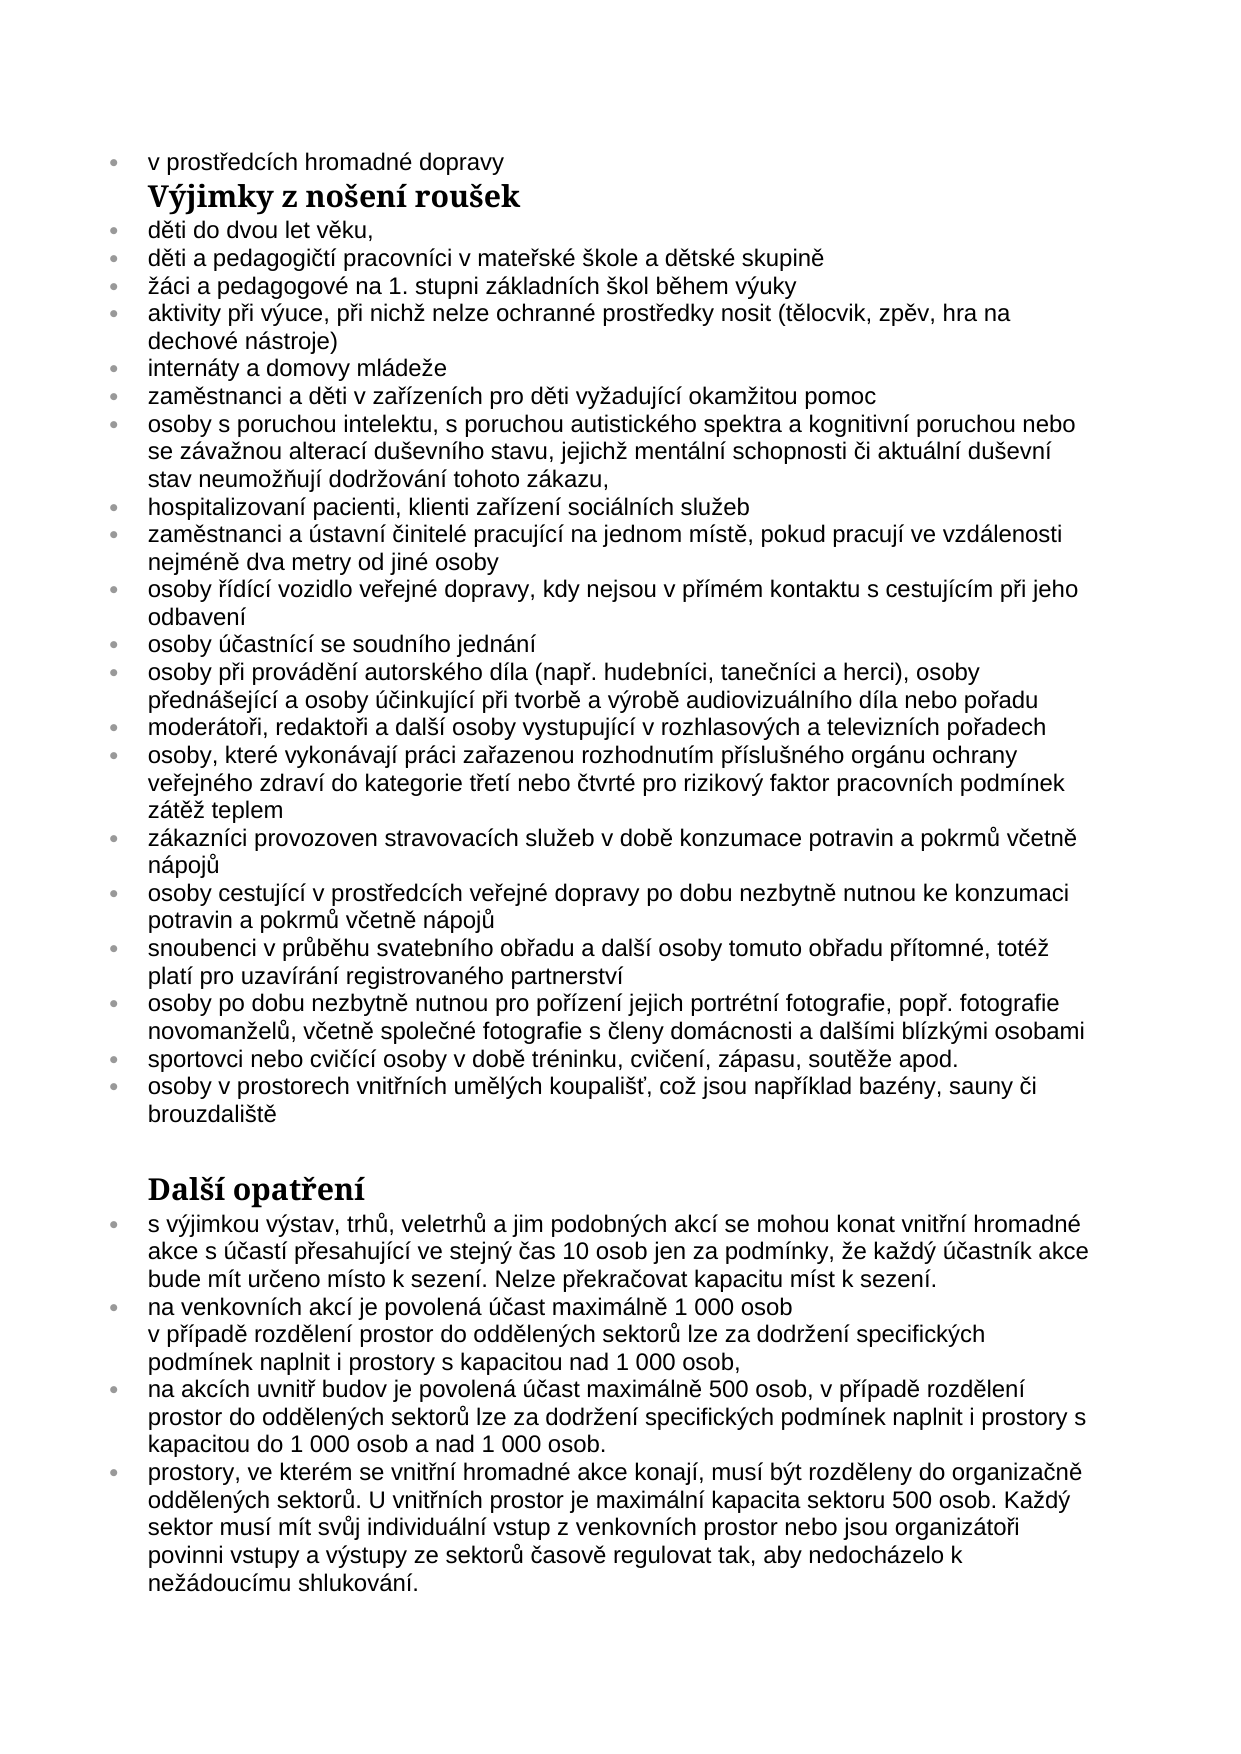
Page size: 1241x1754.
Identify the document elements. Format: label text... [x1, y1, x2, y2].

list snoubenci v průběhu svatebního obřadu a další osoby tomuto obřadu přítomné, totéž platí pro uzavírání registrovaného partnerství [110, 934, 1093, 989]
list osoby řídící vozidlo veřejné dopravy, kdy nejsou v přímém kontaktu s cestujícím při jeho odbavení [110, 575, 1093, 630]
list děti a pedagogičtí pracovníci v mateřské škole a dětské skupině [110, 244, 1093, 272]
list osoby účastnící se soudního jednání [110, 630, 1093, 658]
list žáci a pedagogové na 1. stupni základních škol během výuky [110, 272, 1093, 299]
list v prostředcích hromadné dopravy [110, 148, 1093, 175]
list osoby cestující v prostředcích veřejné dopravy po dobu nezbytně nutnou ke konzumaci potravin a pokrmů včetně nápojů [110, 879, 1093, 934]
list osoby v prostorech vnitřních umělých koupališť, což jsou například bazény, sauny či brouzdaliště [110, 1072, 1093, 1127]
list prostory, ve kterém se vnitřní hromadné akce konají, musí být rozděleny do organizačně oddělených sektorů. U vnitřních prostor je maximální kapacita sektoru 500 osob. Každý sektor musí mít svůj individuální vstup z venkovních prostor nebo jsou organizátoři povinni vstupy a výstupy ze sektorů časově regulovat tak, aby nedocházelo k nežádoucímu shlukování. [110, 1458, 1093, 1596]
text Další opatření [148, 1168, 1093, 1209]
list zaměstnanci a děti v zařízeních pro děti vyžadující okamžitou pomoc [110, 382, 1093, 409]
list internáty a domovy mládeže [110, 354, 1093, 382]
list osoby, které vykonávají práci zařazenou rozhodnutím příslušného orgánu ochrany veřejného zdraví do kategorie třetí nebo čtvrté pro rizikový faktor pracovních podmínek zátěž teplem [110, 741, 1093, 824]
list s výjimkou výstav, trhů, veletrhů a jim podobných akcí se mohou konat vnitřní hromadné akce s účastí přesahující ve stejný čas 10 osob jen za podmínky, že každý účastník akce bude mít určeno místo k sezení. Nelze překračovat kapacitu míst k sezení. [110, 1209, 1093, 1292]
list na venkovních akcí je povolená účast maximálně 1 000 osob v případě rozdělení prostor do oddělených sektorů lze za dodržení specifických podmínek naplnit i prostory s kapacitou nad 1 000 osob, [110, 1292, 1093, 1375]
list osoby po dobu nezbytně nutnou pro pořízení jejich portrétní fotografie, popř. fotografie novomanželů, včetně společné fotografie s členy domácnosti a dalšími blízkými osobami [110, 989, 1093, 1044]
list aktivity při výuce, při nichž nelze ochranné prostředky nosit (tělocvik, zpěv, hra na dechové nástroje) [110, 299, 1093, 354]
list osoby při provádění autorského díla (např. hudebníci, tanečníci a herci), osoby přednášející a osoby účinkující při tvorbě a výrobě audiovizuálního díla nebo pořadu [110, 658, 1093, 713]
list moderátoři, redaktoři a další osoby vystupující v rozhlasových a televizních pořadech [110, 713, 1093, 741]
text Výjimky z nošení roušek [148, 175, 1093, 216]
list hospitalizovaní pacienti, klienti zařízení sociálních služeb [110, 492, 1093, 520]
list sportovci nebo cvičící osoby v době tréninku, cvičení, zápasu, soutěže apod. [110, 1044, 1093, 1072]
list osoby s poruchou intelektu, s poruchou autistického spektra a kognitivní poruchou nebo se závažnou alterací duševního stavu, jejichž mentální schopnosti či aktuální duševní stav neumožňují dodržování tohoto zákazu, [110, 409, 1093, 492]
list na akcích uvnitř budov je povolená účast maximálně 500 osob, v případě rozdělení prostor do oddělených sektorů lze za dodržení specifických podmínek naplnit i prostory s kapacitou do 1 000 osob a nad 1 000 osob. [110, 1375, 1093, 1458]
list zaměstnanci a ústavní činitelé pracující na jednom místě, pokud pracují ve vzdálenosti nejméně dva metry od jiné osoby [110, 520, 1093, 575]
list děti do dvou let věku, [110, 216, 1093, 244]
list zákazníci provozoven stravovacích služeb v době konzumace potravin a pokrmů včetně nápojů [110, 824, 1093, 879]
